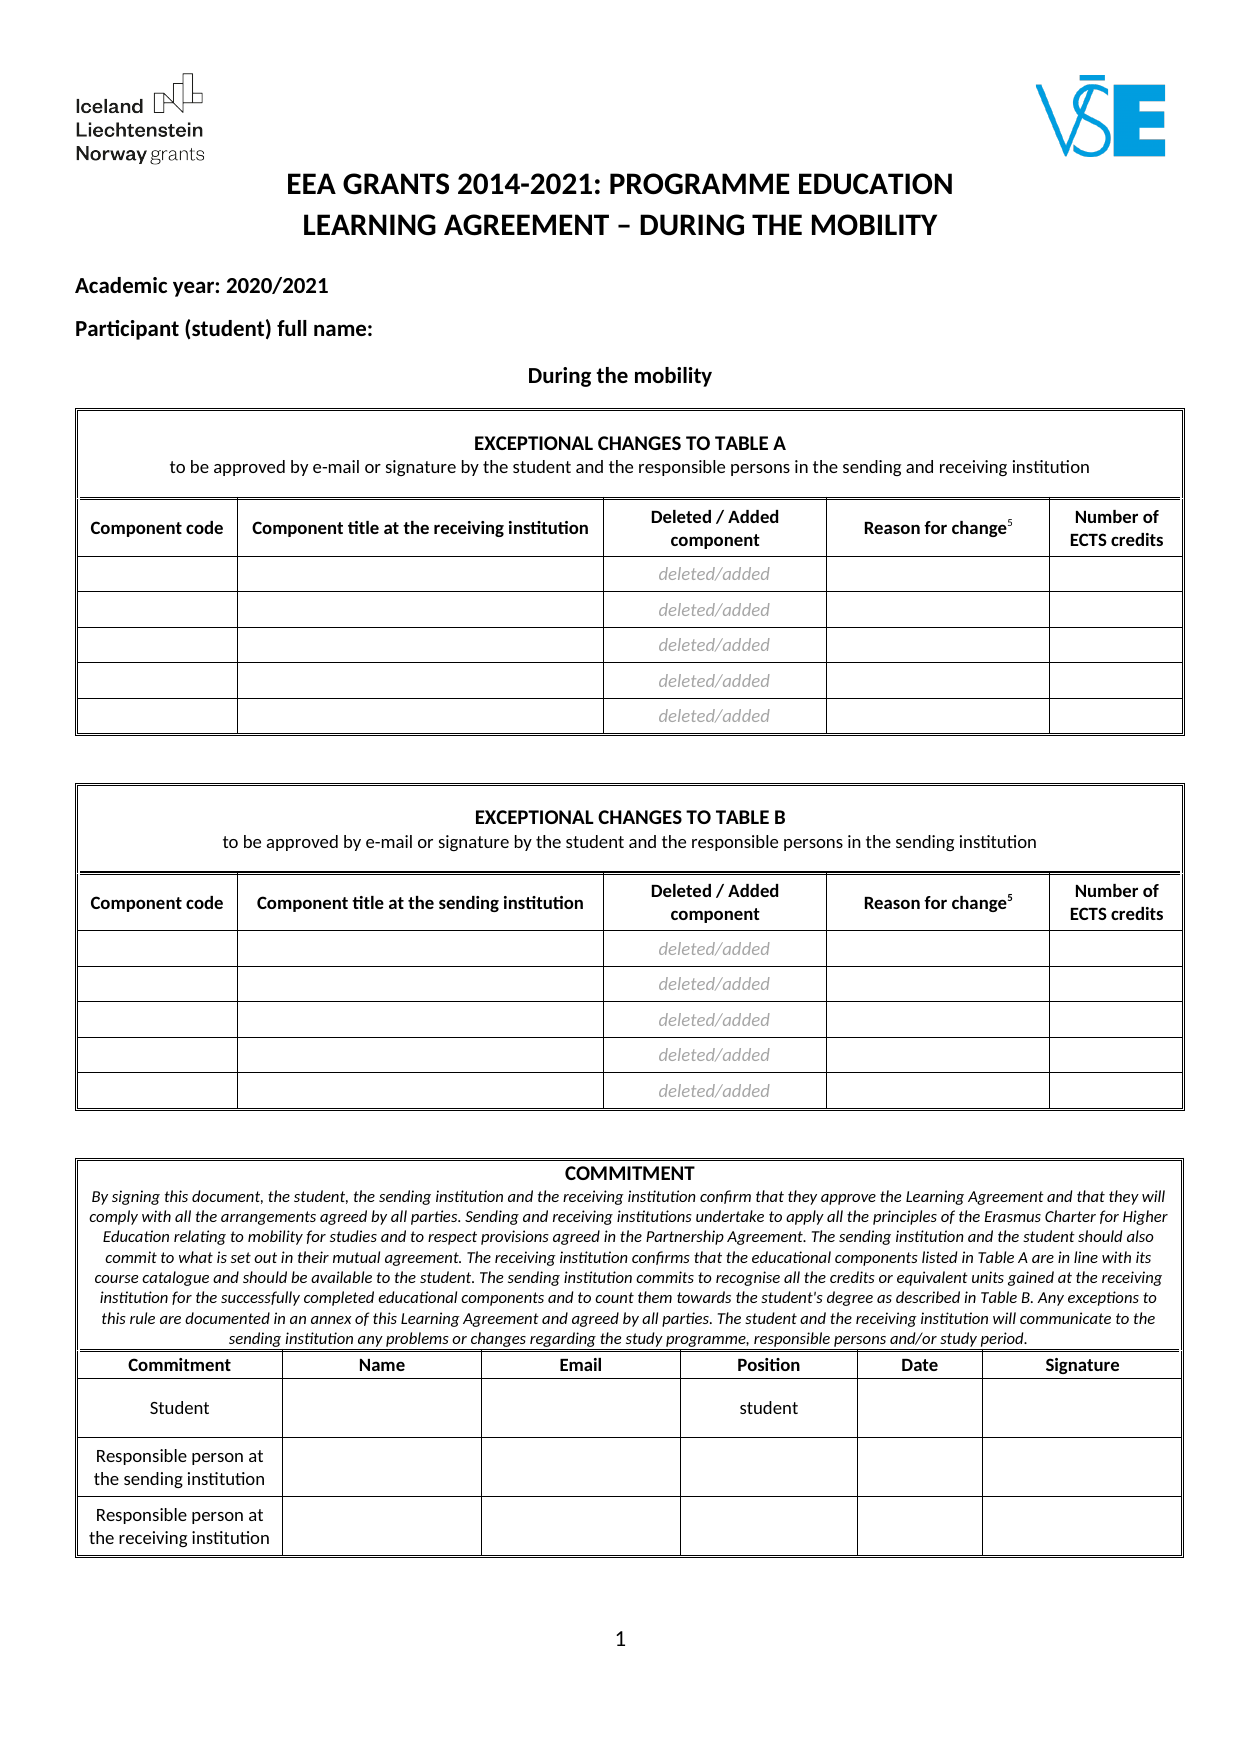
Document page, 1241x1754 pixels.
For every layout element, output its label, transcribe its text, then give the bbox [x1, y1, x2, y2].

text EEA GRANTS 2014-2021: PROGRAMME EDUCATION [75, 164, 1165, 202]
table_cell [827, 699, 1049, 733]
table_cell [78, 663, 237, 697]
table_cell [238, 1073, 603, 1107]
table_cell deleted/added [604, 663, 826, 697]
table_cell Date [858, 1352, 982, 1378]
picture [1079, 92, 1086, 107]
table_cell [238, 967, 603, 1001]
table_cell [283, 1497, 481, 1555]
table_cell [78, 967, 237, 1001]
table_cell Deleted / Added component [604, 875, 826, 930]
text LEARNING AGREEMENT – DURING THE MOBILITY [75, 206, 1165, 244]
table_cell [482, 1379, 680, 1437]
table_cell [238, 663, 603, 697]
table_cell [827, 557, 1049, 591]
table_cell deleted/added [604, 967, 826, 1001]
table_cell [858, 1438, 982, 1496]
table_cell Reason for change5 [827, 500, 1049, 556]
table_cell [983, 1379, 1181, 1437]
table_cell [858, 1379, 982, 1437]
table_cell deleted/added [604, 1073, 826, 1107]
table_cell [1050, 663, 1182, 697]
table_cell [1050, 1073, 1182, 1107]
picture [1067, 120, 1105, 157]
table_cell Position [681, 1352, 857, 1378]
picture [75, 73, 205, 165]
table_cell [827, 931, 1049, 966]
table_cell [1050, 628, 1182, 662]
text Participant (student) full name: [75, 314, 1165, 342]
table_cell Name [283, 1352, 481, 1378]
text During the mobility [75, 361, 1165, 389]
table_cell Component title at the receiving institution [238, 500, 603, 556]
table_cell deleted/added [604, 592, 826, 627]
table_cell [238, 557, 603, 591]
table_header COMMITMENT By signing this document, the student, the sending institution and the receiving institution confirm that they approve the Learning Agreement and that they will comply with all the arrangements agreed by all parties. Sending and receiving institutions undertake to apply all the principles of the Erasmus Charter for Higher Education relating to mobility for studies and to respect provisions agreed in the Partnership Agreement. The sending institution and the student should also commit to what is set out in their mutual agreement. The receiving institution confirms that the educational components listed in Table A are in line with its course catalogue and should be available to the student. The sending institution commits to recognise all the credits or equivalent units gained at the receiving institution for the successfully completed educational components and to count them towards the student's degree as described in Table B. Any exceptions to this rule are documented in an annex of this Learning Agreement and agreed by all parties. The student and the receiving institution will communicate to the sending institution any problems or changes regarding the study programme, responsible persons and/or study period. [78, 1161, 1181, 1348]
table_cell [1050, 592, 1182, 627]
table_cell [827, 1002, 1049, 1037]
table_cell [238, 592, 603, 627]
table_cell [983, 1497, 1181, 1555]
table_cell deleted/added [604, 628, 826, 662]
table_header EXCEPTIONAL CHANGES TO TABLE A to be approved by e-mail or signature by the student and the responsible persons in the sending and receiving institution [78, 411, 1182, 497]
table_cell deleted/added [604, 557, 826, 591]
table_cell [827, 1073, 1049, 1107]
table_cell [238, 931, 603, 966]
table_header EXCEPTIONAL CHANGES TO TABLE B to be approved by e-mail or signature by the student and the responsible persons in the sending institution [78, 786, 1182, 871]
table_cell deleted/added [604, 1038, 826, 1072]
table_cell [78, 592, 237, 627]
table_cell Number of ECTS credits [1050, 871, 1182, 930]
table_cell [482, 1497, 680, 1555]
table_cell Reason for change5 [827, 875, 1049, 930]
table_cell Component title at the sending institution [238, 875, 603, 930]
table_cell [827, 592, 1049, 627]
table_cell [78, 628, 237, 662]
table_cell [1050, 1038, 1182, 1072]
table_cell Student [78, 1379, 282, 1437]
table_cell Deleted / Added component [604, 500, 826, 556]
table_cell [1050, 931, 1182, 966]
table_cell [1050, 557, 1182, 591]
table_cell [78, 557, 237, 591]
table_cell Signature [983, 1349, 1181, 1378]
table_cell [78, 1002, 237, 1037]
table_cell [78, 699, 237, 733]
table_cell [238, 699, 603, 733]
table_cell [78, 1038, 237, 1072]
table_cell [681, 1438, 857, 1496]
text Academic year: 2020/2021 [75, 272, 1165, 300]
table_cell deleted/added [604, 699, 826, 733]
table_cell [78, 1073, 237, 1107]
table_cell [283, 1379, 481, 1437]
table_cell [1050, 967, 1182, 1001]
picture [1140, 102, 1166, 139]
table_cell Email [482, 1352, 680, 1378]
table_cell [827, 967, 1049, 1001]
table_cell [827, 663, 1049, 697]
table_cell Component code [78, 871, 237, 930]
table_cell [1050, 1002, 1182, 1037]
picture [1035, 88, 1064, 157]
table_cell [858, 1497, 982, 1555]
table_cell student [681, 1379, 857, 1437]
table_cell Component code [78, 497, 237, 556]
table_cell [482, 1438, 680, 1496]
table_cell Responsible person at the receiving institution [78, 1497, 282, 1555]
table_cell deleted/added [604, 931, 826, 966]
table_cell [283, 1438, 481, 1496]
table_cell Number of ECTS credits [1050, 497, 1182, 556]
table_cell [1050, 699, 1182, 733]
table_cell Commitment [78, 1349, 282, 1378]
table_cell [681, 1497, 857, 1555]
table_cell [238, 628, 603, 662]
table_cell [238, 1038, 603, 1072]
table_cell [983, 1438, 1181, 1496]
table_cell [238, 1002, 603, 1037]
table_cell Responsible person at the sending institution [78, 1438, 282, 1496]
picture [1035, 75, 1166, 157]
table_cell [827, 1038, 1049, 1072]
table_cell [827, 628, 1049, 662]
table_cell deleted/added [604, 1002, 826, 1037]
table_cell [78, 931, 237, 966]
